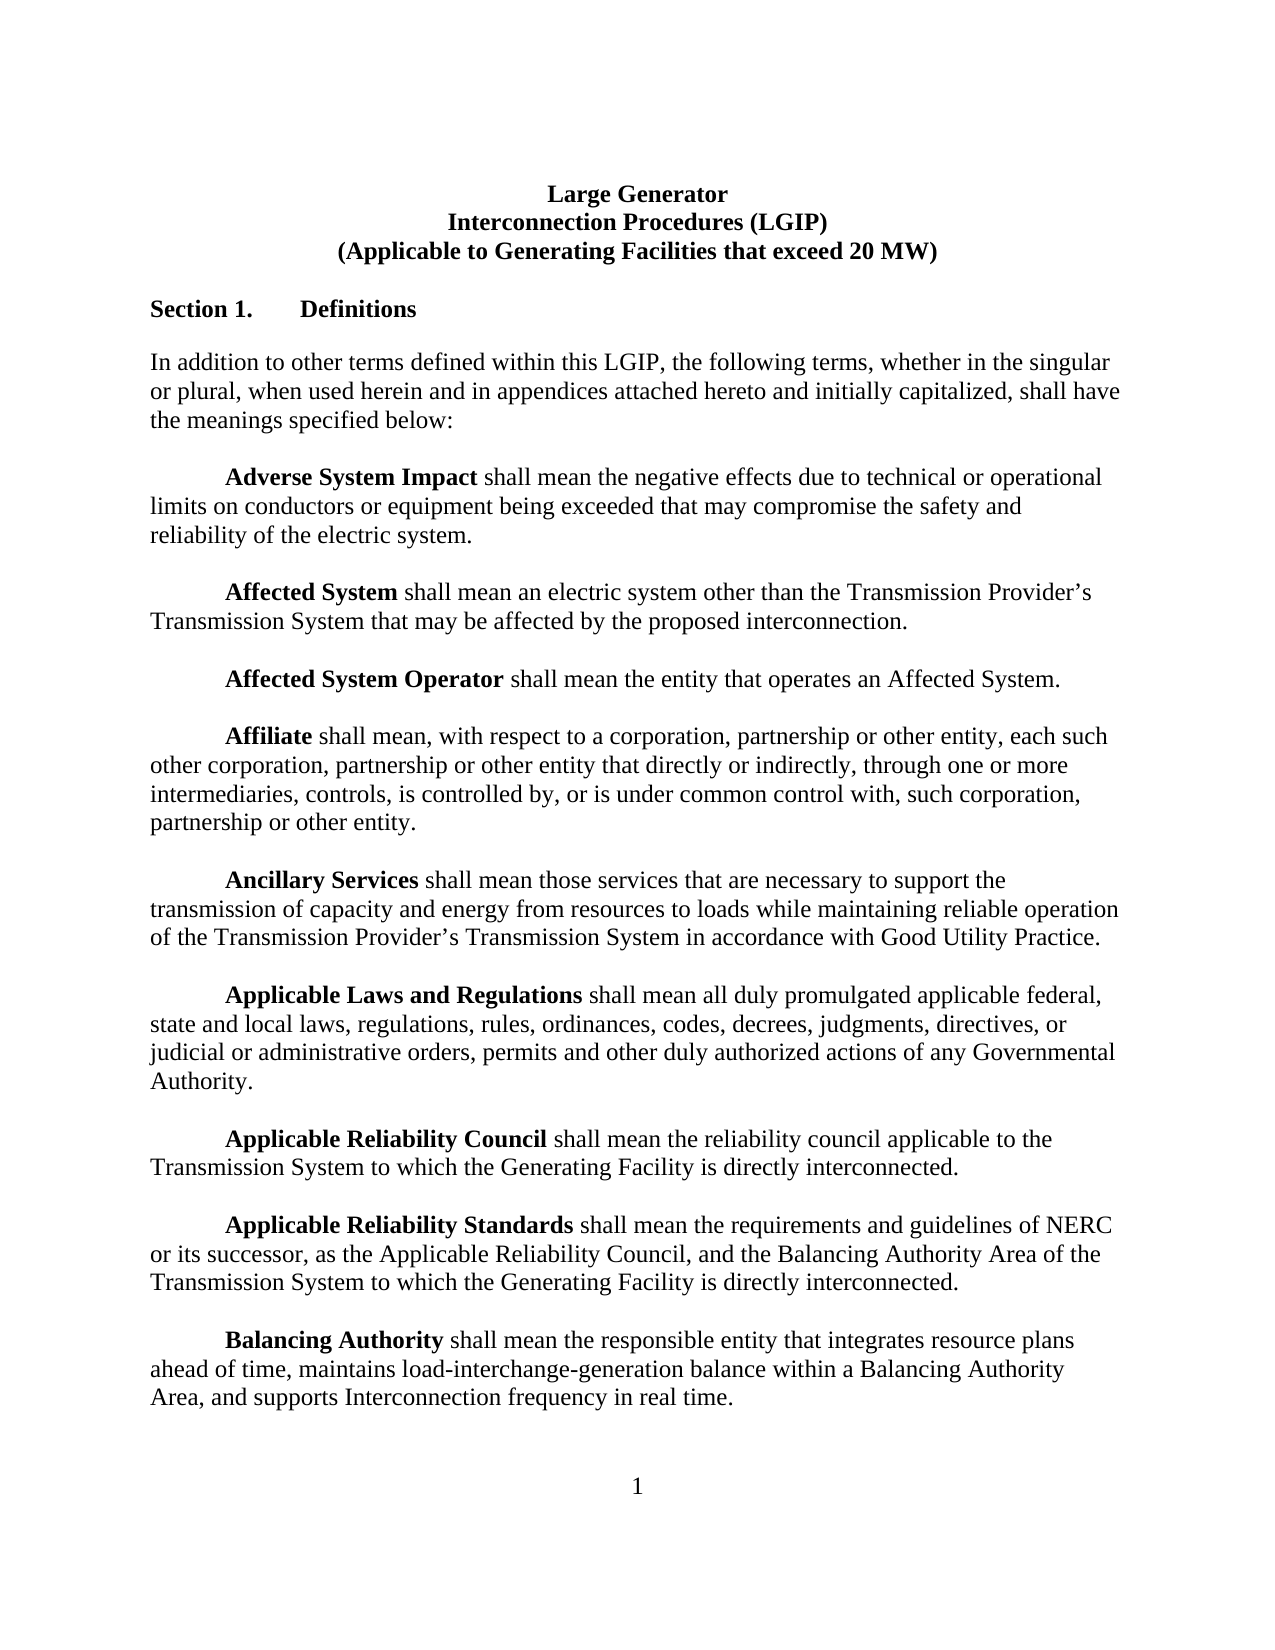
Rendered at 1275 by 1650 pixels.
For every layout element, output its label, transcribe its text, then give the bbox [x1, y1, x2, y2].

subtitle Definitions [150, 294, 1125, 322]
text Adverse System Impact shall mean the negative effects due to technical or operational limits on conductors or equipment being exceeded that may compromise the safety and reliability of the electric system. [150, 462, 1125, 549]
text In addition to other terms defined within this LGIP, the following terms, whether in the singular or plural, when used herein and in appendices attached hereto and initially capitalized, shall have the meanings specified below: [150, 347, 1125, 434]
text Applicable Reliability Council shall mean the reliability council applicable to the Transmission System to which the Generating Facility is directly interconnected. [150, 1124, 1125, 1181]
text Large Generator [150, 179, 1125, 207]
text Applicable Laws and Regulations shall mean all duly promulgated applicable federal, state and local laws, regulations, rules, ordinances, codes, decrees, judgments, directives, or judicial or administrative orders, permits and other duly authorized actions of any Governmental Authority. [150, 980, 1125, 1095]
text Balancing Authority shall mean the responsible entity that integrates resource plans ahead of time, maintains load-interchange-generation balance within a Balancing Authority Area, and supports Interconnection frequency in real time. [150, 1325, 1125, 1411]
text Affiliate shall mean, with respect to a corporation, partnership or other entity, each such other corporation, partnership or other entity that directly or indirectly, through one or more intermediaries, controls, is controlled by, or is under common control with, such corporation, partnership or other entity. [150, 721, 1125, 836]
text (Applicable to Generating Facilities that exceed 20 MW) [150, 236, 1125, 265]
text Affected System Operator shall mean the entity that operates an Affected System. [150, 664, 1125, 692]
text Applicable Reliability Standards shall mean the requirements and guidelines of NERC or its successor, as the Applicable Reliability Council, and the Balancing Authority Area of the Transmission System to which the Generating Facility is directly interconnected. [150, 1210, 1125, 1296]
text Interconnection Procedures (LGIP) [150, 207, 1125, 236]
text Affected System shall mean an electric system other than the Transmission Provider’s Transmission System that may be affected by the proposed interconnection. [150, 577, 1125, 635]
text Ancillary Services shall mean those services that are necessary to support the transmission of capacity and energy from resources to loads while maintaining reliable operation of the Transmission Provider’s Transmission System in accordance with Good Utility Practice. [150, 865, 1125, 951]
